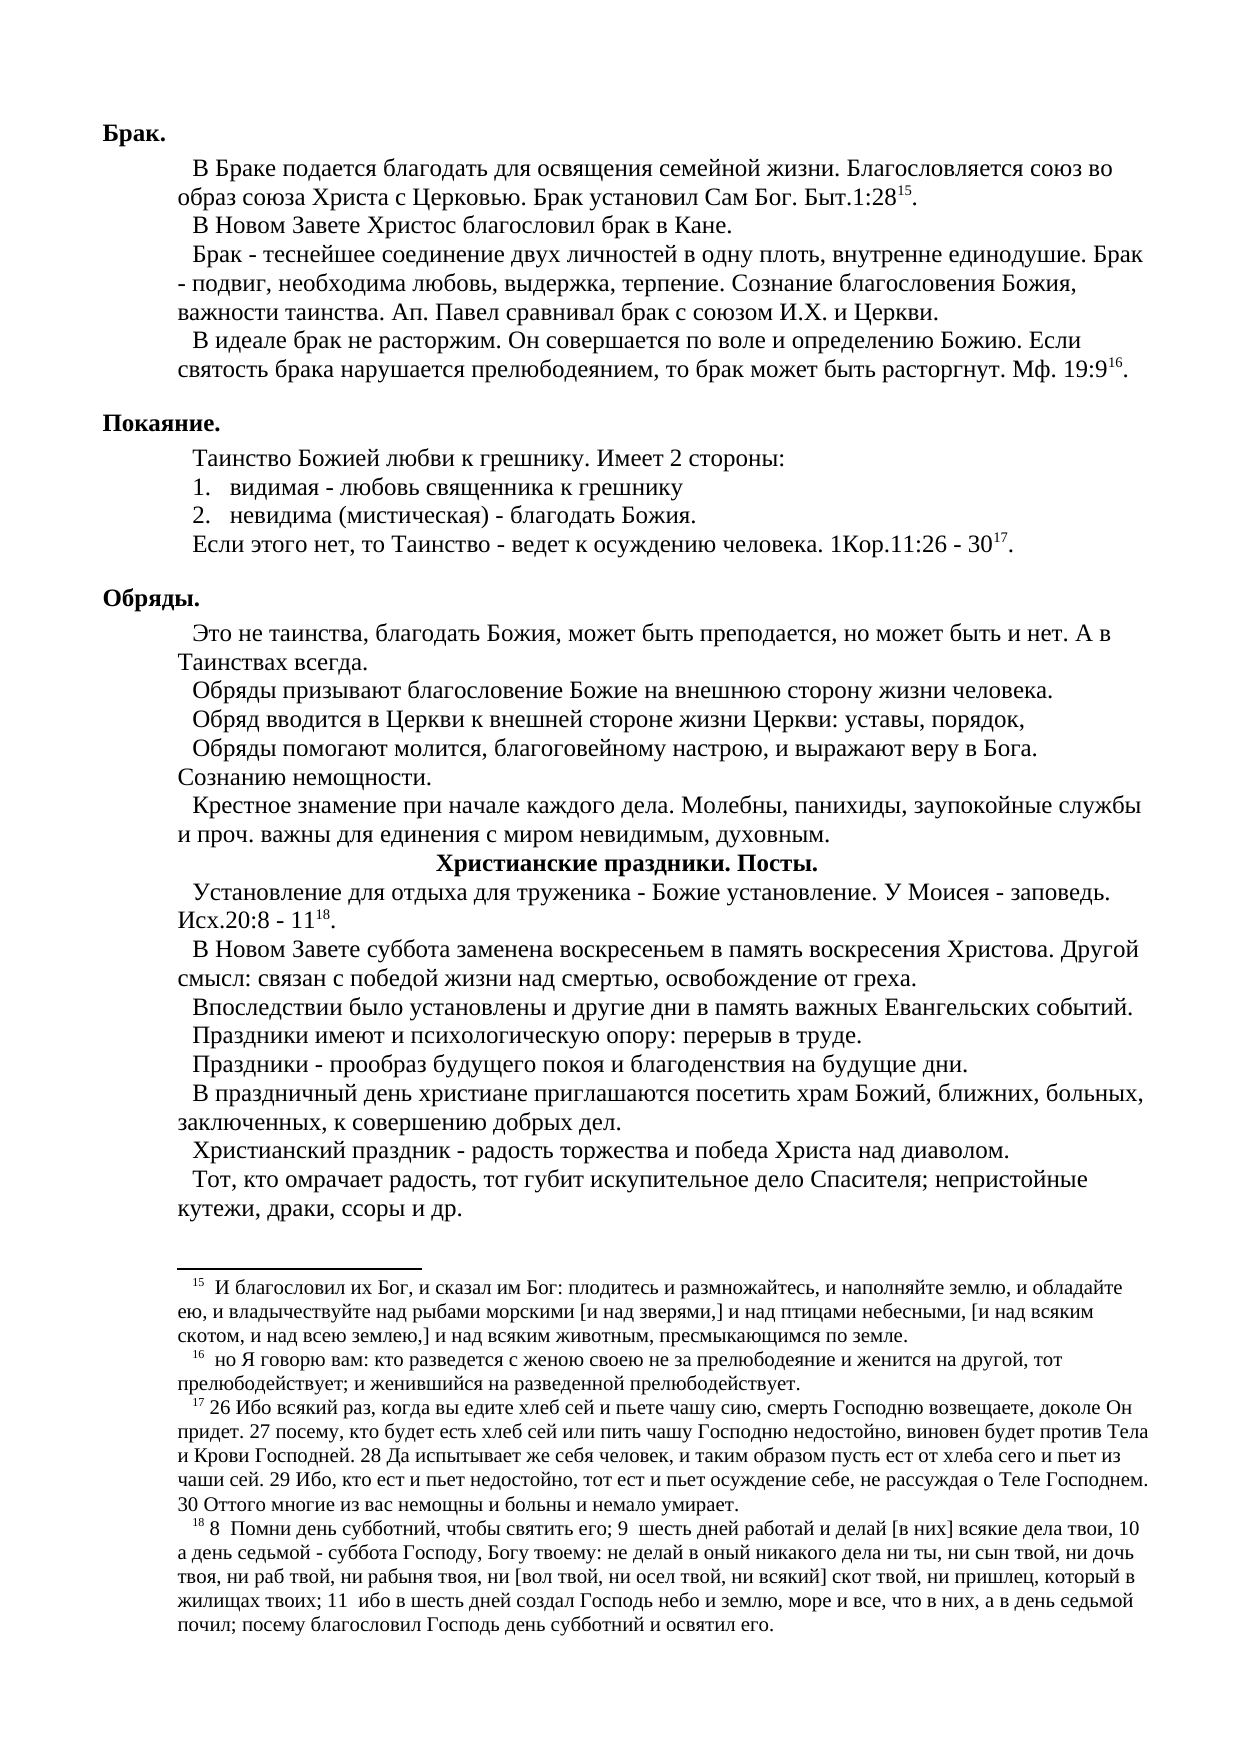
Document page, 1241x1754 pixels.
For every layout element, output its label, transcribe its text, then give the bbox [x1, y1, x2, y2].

list видимая - любовь священника к грешнику [192, 472, 1152, 501]
text Христианский праздник - радость торжества и победа Христа над диаволом. [177, 1136, 1152, 1164]
text Это не таинства, благодать Божия, может быть преподается, но может быть и нет. А в Таинствах всегда. [177, 618, 1152, 676]
subtitle Брак. [65, 118, 1190, 147]
subtitle Покаяние. [65, 408, 1190, 437]
text Обряды призывают благословение Божие на внешнюю сторону жизни человека. [177, 676, 1152, 704]
text Обряд вводится в Церкви к внешней стороне жизни Церкви: уставы, порядок, [177, 704, 1152, 733]
text В идеале брак не расторжим. Он совершается по воле и определению Божию. Если святость брака нарушается прелюбодеянием, то брак может быть расторгнут. Мф. 19:9. [177, 326, 1152, 383]
text Таинство Божией любви к грешнику. Имеет 2 стороны: [177, 443, 1152, 472]
text Обряды помогают молится, благоговейному настрою, и выражают веру в Бога. Сознанию немощности. [177, 733, 1152, 791]
text Установление для отдыха для труженика - Божие установление. У Моисея - заповедь. Исх.20:8 - 11. [177, 877, 1152, 934]
text В праздничный день христиане приглашаются посетить храм Божий, ближних, больных, заключенных, к совершению добрых дел. [177, 1078, 1152, 1136]
subtitle Обряды. [65, 583, 1190, 612]
text Брак - теснейшее соединение двух личностей в одну плоть, внутренне единодушие. Брак - подвиг, необходима любовь, выдержка, терпение. Сознание благословения Божия, важности таинства. Ап. Павел сравнивал брак с союзом И.Х. и Церкви. [177, 239, 1152, 326]
list невидима (мистическая) - благодать Божия. [192, 501, 1152, 529]
text Праздники имеют и психологическую опору: перерыв в труде. [177, 1021, 1152, 1049]
text Если этого нет, то Таинство - ведет к осуждению человека. 1Кор.11:26 - 30. [177, 529, 1152, 558]
text Крестное знамение при начале каждого дела. Молебны, панихиды, заупокойные службы и проч. важны для единения с миром невидимым, духовным. [177, 791, 1152, 848]
text Впоследствии было установлены и другие дни в память важных Евангельских событий. [177, 992, 1152, 1021]
text В Браке подается благодать для освящения семейной жизни. Благословляется союз во образ союза Христа с Церковью. Брак установил Сам Бог. Быт.1:28. [177, 153, 1152, 211]
text В Новом Завете суббота заменена воскресеньем в память воскресения Христова. Другой смысл: связан с победой жизни над смертью, освобождение от греха. [177, 934, 1152, 992]
subtitle Христианские праздники. Посты. [65, 848, 1152, 877]
text Праздники - прообраз будущего покоя и благоденствия на будущие дни. [177, 1049, 1152, 1078]
text В Новом Завете Христос благословил брак в Кане. [177, 211, 1152, 239]
text Тот, кто омрачает радость, тот губит искупительное дело Спасителя; непристойные кутежи, драки, ссоры и др. [177, 1164, 1152, 1222]
